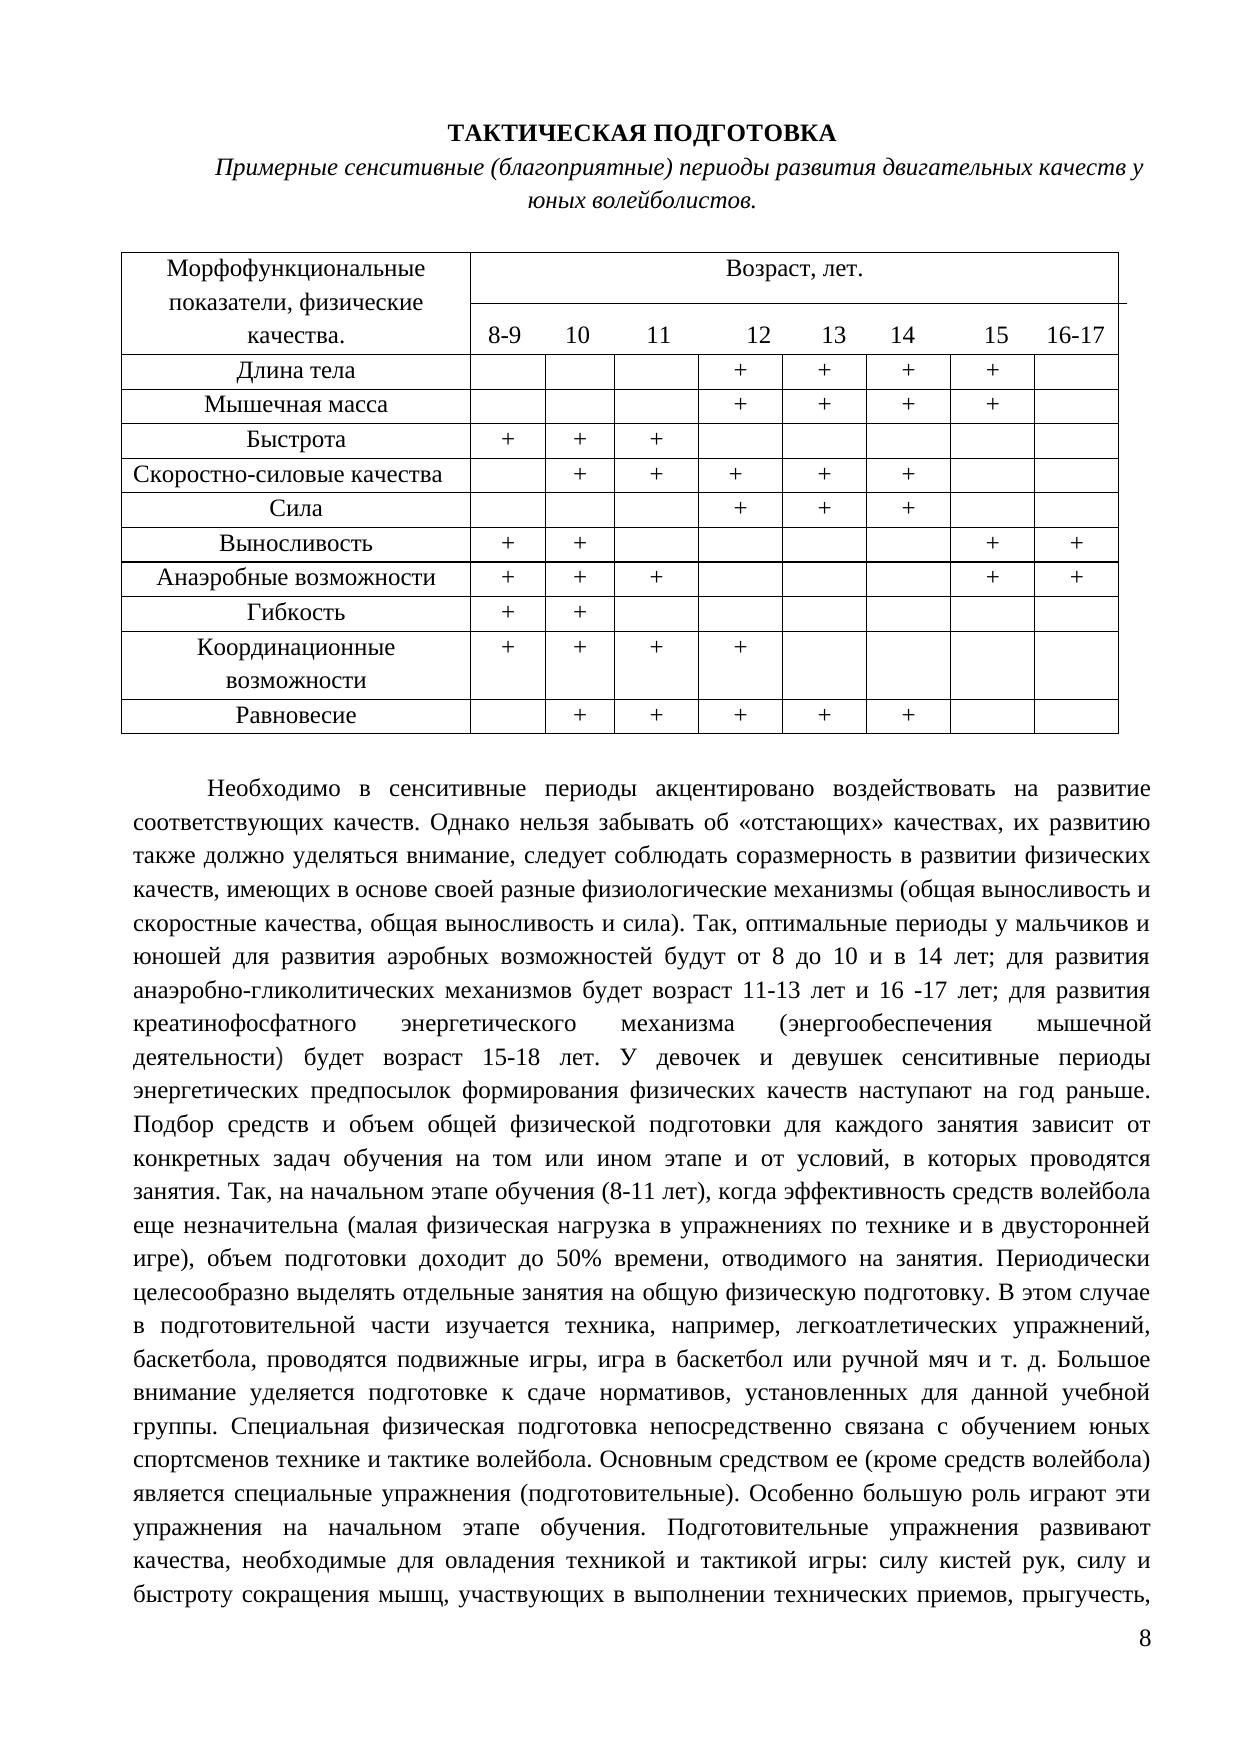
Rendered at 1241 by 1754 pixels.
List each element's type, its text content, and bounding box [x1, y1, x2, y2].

table_cell [867, 563, 950, 596]
table_cell + [699, 700, 782, 733]
table_cell [615, 528, 698, 561]
table_cell [615, 355, 698, 388]
text ТАКТИЧЕСКАЯ ПОДГОТОВКА [133, 118, 1152, 147]
table_cell + [783, 459, 866, 492]
table_cell [615, 597, 698, 631]
table_cell + [546, 459, 614, 492]
table_cell + [699, 632, 782, 699]
table_cell [1035, 632, 1118, 699]
table_cell [951, 493, 1034, 527]
table_cell [951, 632, 1034, 699]
table_cell + [1035, 528, 1118, 561]
table_cell [471, 390, 545, 423]
table_cell [471, 355, 545, 388]
table_cell + [699, 459, 782, 492]
table_cell [615, 390, 698, 423]
table_cell [783, 424, 866, 458]
table_cell Мышечная масса [122, 390, 470, 423]
table_cell [546, 390, 614, 423]
table_cell + [615, 632, 698, 699]
table_cell + [867, 493, 950, 527]
table_cell [867, 424, 950, 458]
table_cell + [951, 390, 1034, 423]
table_cell [1035, 700, 1118, 733]
table_header Возраст, лет. 8-9 10 11 12 13 14 15 16-17 [471, 253, 1118, 303]
table_cell + [699, 355, 782, 388]
table_cell Выносливость [122, 528, 470, 561]
table_cell [951, 597, 1034, 631]
table_cell + [546, 424, 614, 458]
table_cell [783, 563, 866, 596]
table_cell + [546, 632, 614, 699]
table_cell [471, 459, 545, 492]
table_cell Анаэробные возможности [122, 563, 470, 596]
table_cell [471, 700, 545, 733]
table_cell [783, 597, 866, 631]
table_cell [1035, 597, 1118, 631]
table_cell + [1035, 563, 1118, 596]
table_cell + [615, 563, 698, 596]
table_cell Быстрота [122, 424, 470, 458]
table_cell [1035, 355, 1118, 388]
table_cell + [615, 424, 698, 458]
table_cell + [546, 528, 614, 561]
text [133, 773, 1152, 1607]
table_cell + [867, 459, 950, 492]
table_header Возраст, лет. 8-9 10 11 12 13 14 15 16-17 [471, 304, 1118, 354]
table_cell [783, 528, 866, 561]
table_cell [1035, 493, 1118, 527]
table_cell [783, 632, 866, 699]
table_cell + [471, 597, 545, 631]
table_cell [951, 424, 1034, 458]
table_cell [546, 493, 614, 527]
table_cell + [615, 459, 698, 492]
table_cell + [951, 355, 1034, 388]
table_cell + [615, 700, 698, 733]
table_cell Гибкость [122, 597, 470, 631]
table_cell [1035, 390, 1118, 423]
table_cell + [783, 355, 866, 388]
table_cell + [867, 355, 950, 388]
table_cell [867, 597, 950, 631]
table_cell [1035, 424, 1118, 458]
table_cell + [867, 700, 950, 733]
table_cell Скоростно-силовые качества [122, 459, 470, 492]
table_cell [1035, 459, 1118, 492]
table_cell [867, 632, 950, 699]
table_header Морфофункциональные показатели, физические качества. [122, 253, 470, 354]
table_cell + [471, 632, 545, 699]
table_cell [615, 493, 698, 527]
table_cell + [951, 563, 1034, 596]
table_cell + [471, 563, 545, 596]
table_cell + [783, 493, 866, 527]
table_cell + [471, 528, 545, 561]
table_cell [951, 700, 1034, 733]
table_cell + [783, 390, 866, 423]
table_cell Сила [122, 493, 470, 527]
table_cell Координационные возможности [122, 632, 470, 699]
table_cell + [546, 700, 614, 733]
table_cell + [867, 390, 950, 423]
text Примерные сенситивные (благоприятные) периоды развития двигательных качеств у юных волейболистов. [133, 152, 1152, 214]
table_cell [546, 355, 614, 388]
table_cell [699, 424, 782, 458]
table_cell + [783, 700, 866, 733]
table_cell [699, 563, 782, 596]
table_cell [699, 597, 782, 631]
table_cell + [699, 390, 782, 423]
table_cell [699, 528, 782, 561]
table_cell + [471, 424, 545, 458]
table_cell [471, 493, 545, 527]
table_cell + [951, 528, 1034, 561]
table_cell [951, 459, 1034, 492]
table_cell + [699, 493, 782, 527]
table_cell Равновесие [122, 700, 470, 733]
table_cell + [546, 563, 614, 596]
table_cell + [546, 597, 614, 631]
table_cell Длина тела [122, 355, 470, 388]
table_cell [867, 528, 950, 561]
